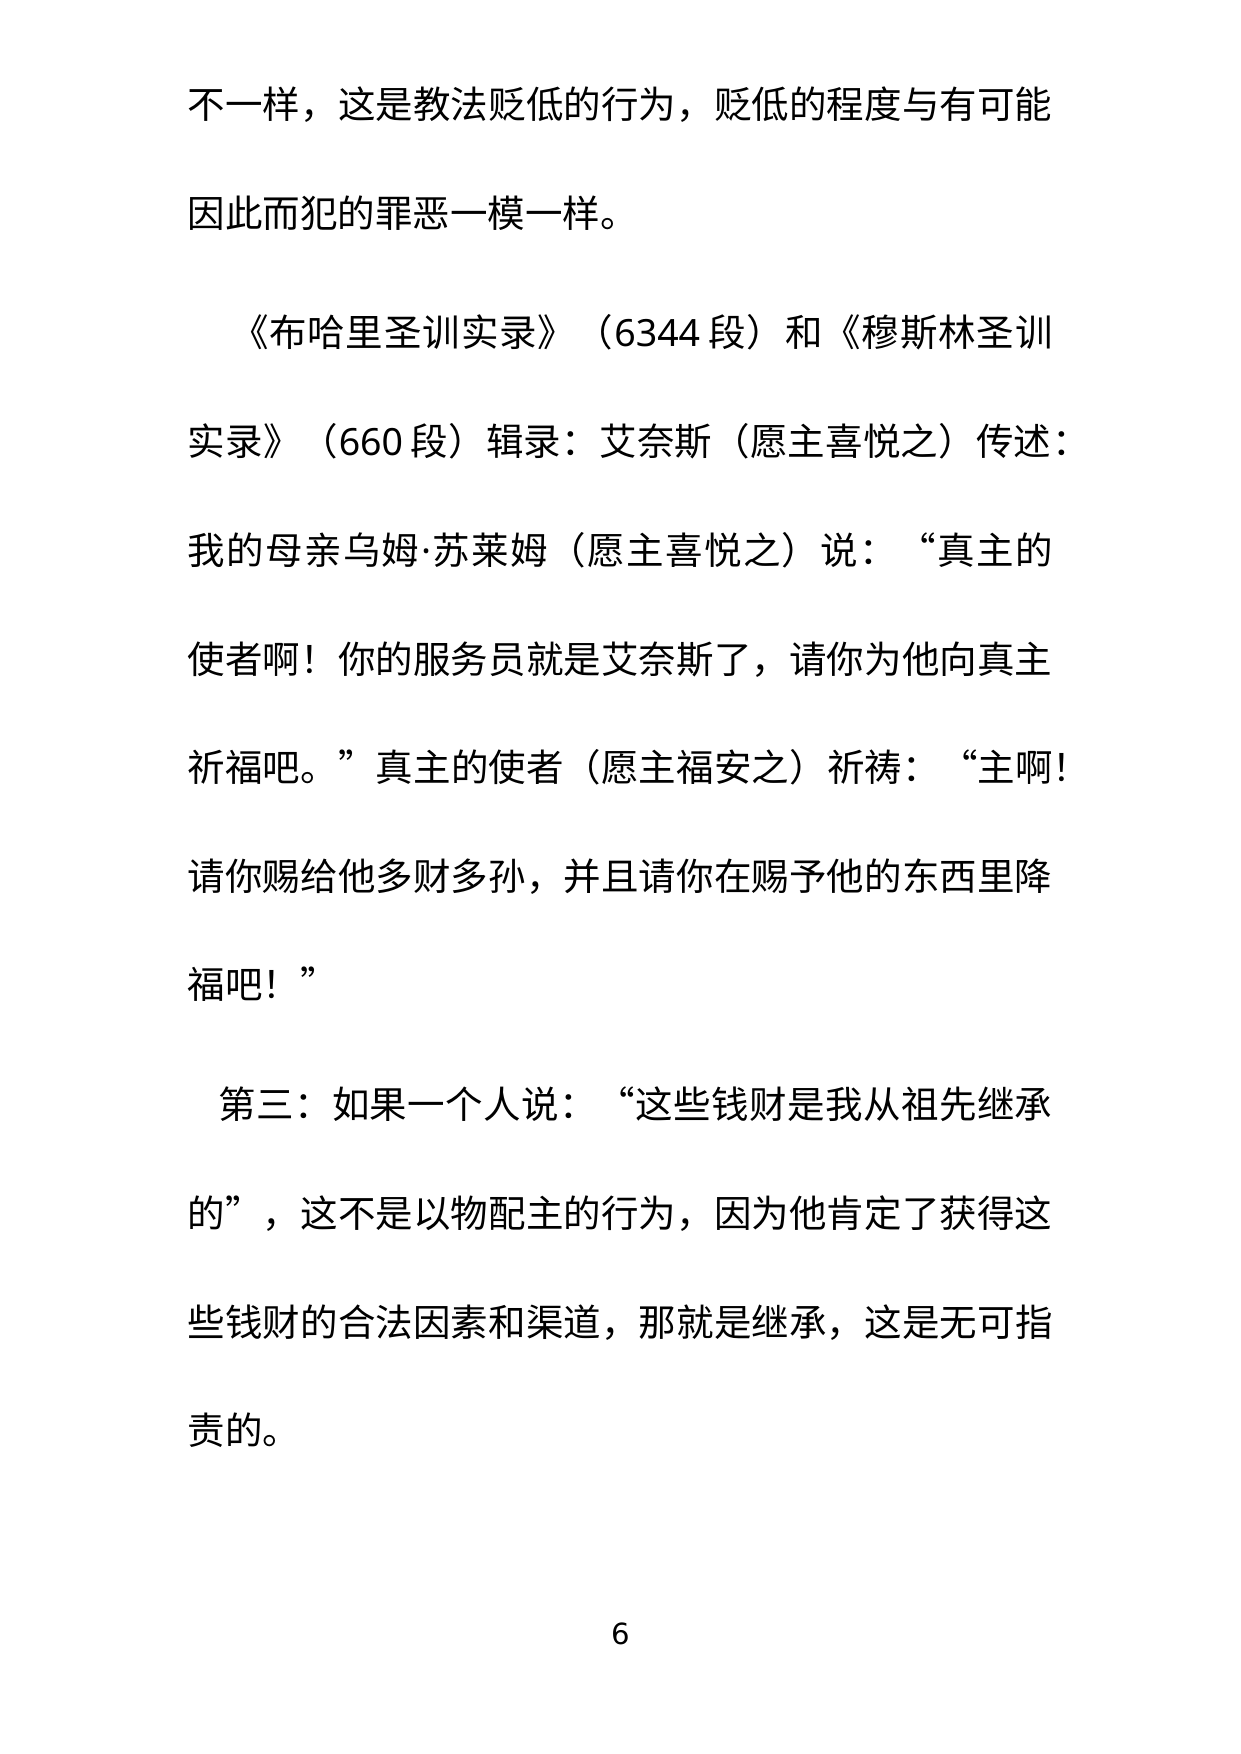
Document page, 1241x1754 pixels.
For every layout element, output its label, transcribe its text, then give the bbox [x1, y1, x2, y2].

text 《布哈里圣训实录》（6344段）和《穆斯林圣训实录》（660段）辑录：艾奈斯（愿主喜悦之）传述：我的母亲乌姆·苏莱姆（愿主喜悦之）说：“真主的使者啊！你的服务员就是艾奈斯了，请你为他向真主祈福吧。”真主的使者（愿主福安之）祈祷：“主啊！请你赐给他多财多孙，并且请你在赐予他的东西里降福吧！” [187, 303, 1053, 1009]
text 第三：如果一个人说：“这些钱财是我从祖先继承的”，这不是以物配主的行为，因为他肯定了获得这些钱财的合法因素和渠道，那就是继承，这是无可指责的。 [187, 1075, 1053, 1455]
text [187, 75, 1053, 238]
